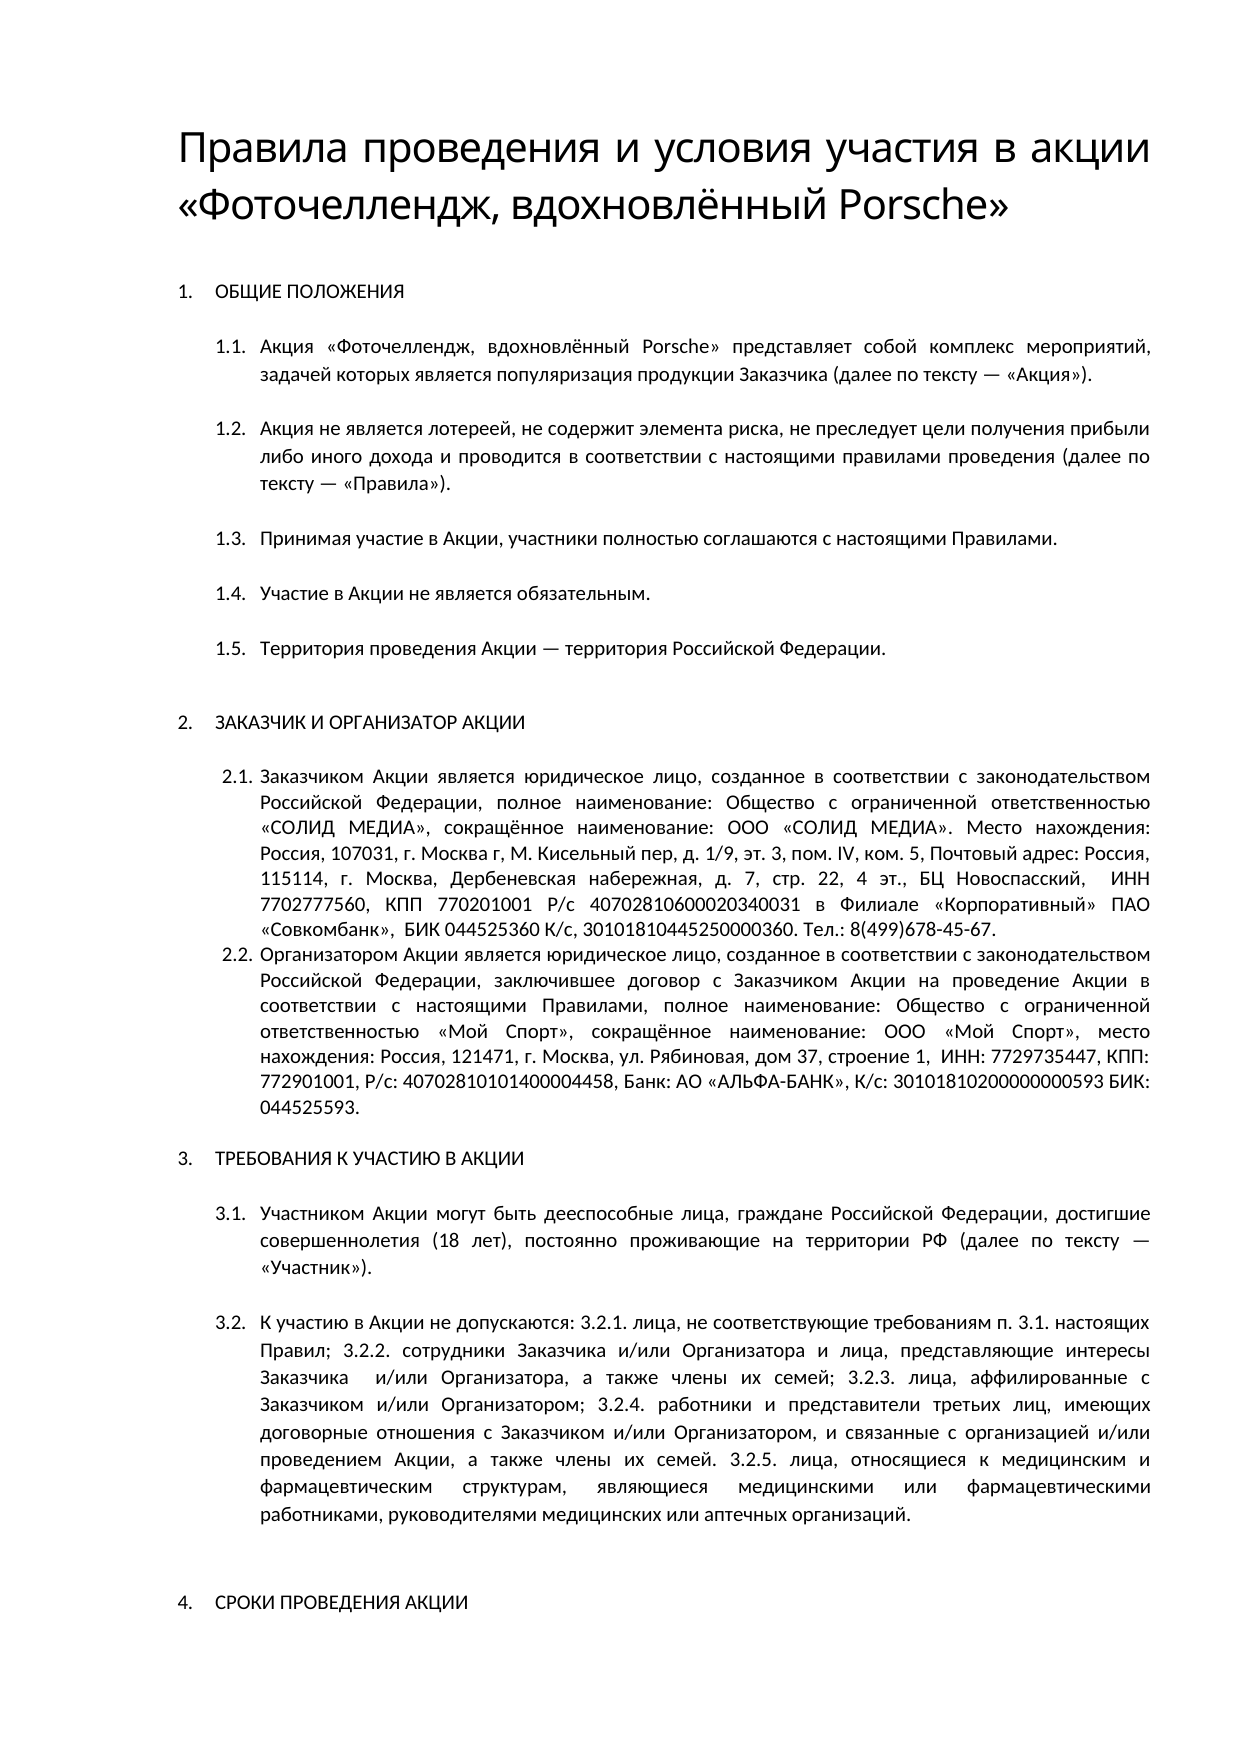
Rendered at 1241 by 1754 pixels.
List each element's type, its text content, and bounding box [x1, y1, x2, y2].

list Организатором Акции является юридическое лицо, созданное в соответствии с законодательством Российской Федерации, заключившее договор с Заказчиком Акции на проведение Акции в соответствии с настоящими Правилами, полное наименование: Общество с ограниченной ответственностью «Мой Спорт», сокращённое наименование: ООО «Мой Спорт», место нахождения: Россия, 121471, г. Москва, ул. Рябиновая, дом 37, строение 1, ИНН: 7729735447, КПП: 772901001, Р/с: 40702810101400004458, Банк: АО «АЛЬФА-БАНК», К/с: 30101810200000000593 БИК: 044525593. [222, 942, 1152, 1119]
list ОБЩИЕ ПОЛОЖЕНИЯ [177, 278, 1152, 304]
list Акция «Фоточеллендж, вдохновлённый Porsche» представляет собой комплекс мероприятий, задачей которых является популяризация продукции Заказчика (далее по тексту — «Акция»). [215, 333, 1152, 386]
list ЗАКАЗЧИК И ОРГАНИЗАТОР АКЦИИ [177, 709, 1152, 734]
list СРОКИ ПРОВЕДЕНИЯ АКЦИИ [177, 1589, 1152, 1615]
list Участие в Акции не является обязательным. [215, 580, 1152, 605]
list Участником Акции могут быть дееспособные лица, граждане Российской Федерации, достигшие совершеннолетия (18 лет), постоянно проживающие на территории РФ (далее по тексту — «Участник»). [215, 1200, 1152, 1280]
list К участию в Акции не допускаются: 3.2.1. лица, не соответствующие требованиям п. 3.1. настоящих Правил; 3.2.2. сотрудники Заказчика и/или Организатора и лица, представляющие интересы Заказчика и/или Организатора, а также члены их семей; 3.2.3. лица, аффилированные с Заказчиком и/или Организатором; 3.2.4. работники и представители третьих лиц, имеющих договорные отношения с Заказчиком и/или Организатором, и связанные с организацией и/или проведением Акции, а также члены их семей. 3.2.5. лица, относящиеся к медицинским и фармацевтическим структурам, являющиеся медицинскими или фармацевтическими работниками, руководителями медицинских или аптечных организаций. [215, 1309, 1152, 1527]
list Территория проведения Акции — территория Российской Федерации. [215, 635, 1152, 660]
list Акция не является лотереей, не содержит элемента риска, не преследует цели получения прибыли либо иного дохода и проводится в соответствии с настоящими правилами проведения (далее по тексту — «Правила»). [215, 416, 1152, 496]
list ТРЕБОВАНИЯ К УЧАСТИЮ В АКЦИИ [177, 1145, 1152, 1170]
list Принимая участие в Акции, участники полностью соглашаются с настоящими Правилами. [215, 525, 1152, 551]
list Заказчиком Акции является юридическое лицо, созданное в соответствии с законодательством Российской Федерации, полное наименование: Общество с ограниченной ответственностью «СОЛИД МЕДИА», сокращённое наименование: ООО «СОЛИД МЕДИА». Место нахождения: Россия, 107031, г. Москва г, М. Кисельный пер, д. 1/9, эт. 3, пом. IV, ком. 5, Почтовый адрес: Россия, 115114, г. Москва, Дербеневская набережная, д. 7, стр. 22, 4 эт., БЦ Новоспасский, ИНН 7702777560, КПП 770201001 Р/с 40702810600020340031 в Филиале «Корпоративный» ПАО «Совкомбанк», БИК 044525360 К/с, 30101810445250000360. Тел.: 8(499)678-45-67. [222, 764, 1152, 942]
title Правила проведения и условия участия в акции «Фоточеллендж, вдохновлённый Porsche» [177, 118, 1152, 232]
